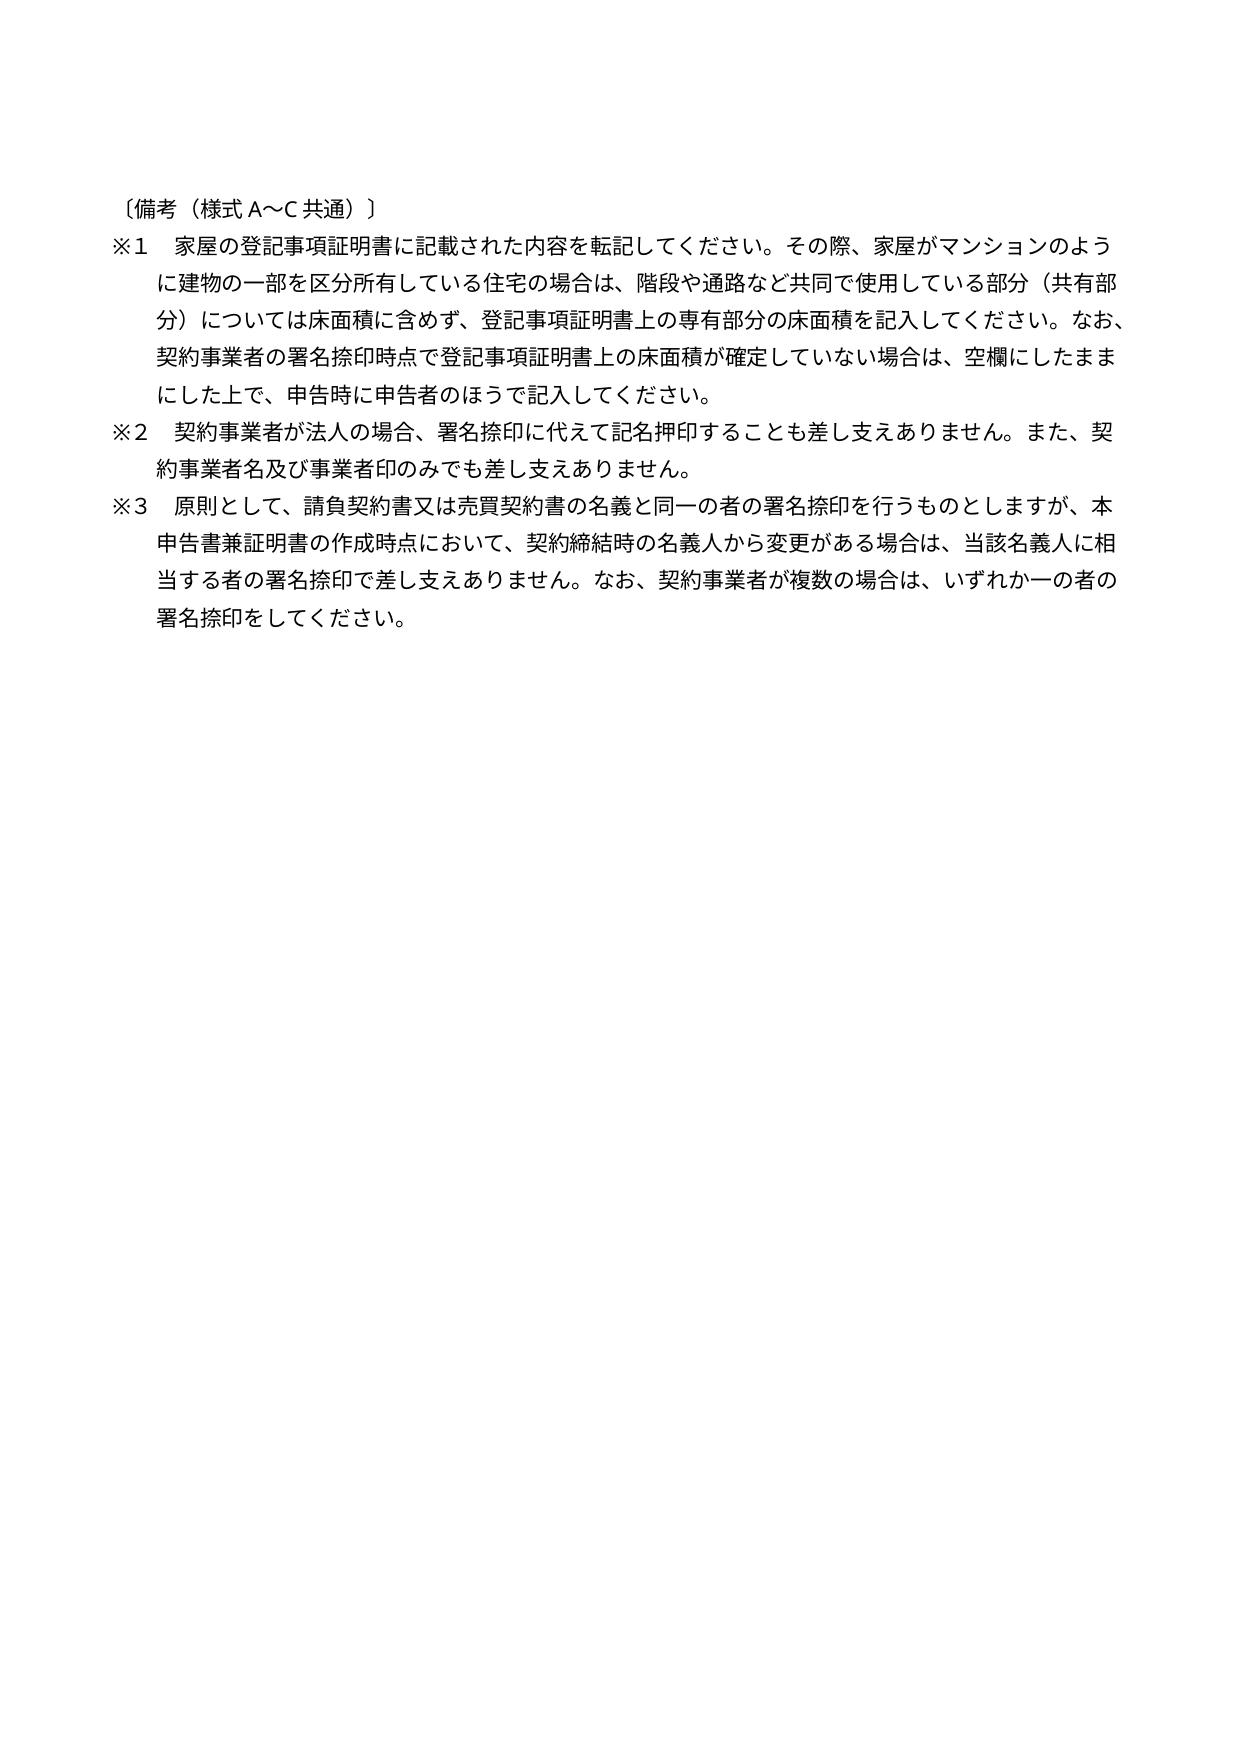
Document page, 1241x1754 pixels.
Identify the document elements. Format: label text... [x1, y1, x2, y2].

text ※３ 原則として、請負契約書又は売買契約書の名義と同一の者の署名捺印を行うものとしますが、本申告書兼証明書の作成時点において、契約締結時の名義人から変更がある場合は、当該名義人に相当する者の署名捺印で差し支えありません。なお、契約事業者が複数の場合は、いずれか一の者の署名捺印をしてください。 [112, 486, 1128, 635]
text ※２ 契約事業者が法人の場合、署名捺印に代えて記名押印することも差し支えありません。また、契約事業者名及び事業者印のみでも差し支えありません。 [112, 412, 1128, 486]
text ※１ 家屋の登記事項証明書に記載された内容を転記してください。その際、家屋がマンションのように建物の一部を区分所有している住宅の場合は、階段や通路など共同で使用している部分（共有部分）については床面積に含めず、登記事項証明書上の専有部分の床面積を記入してください。なお、契約事業者の署名捺印時点で登記事項証明書上の床面積が確定していない場合は、空欄にしたままにした上で、申告時に申告者のほうで記入してください。 [112, 226, 1128, 412]
text 〔備考（様式A～C共通）〕 [112, 189, 1128, 226]
